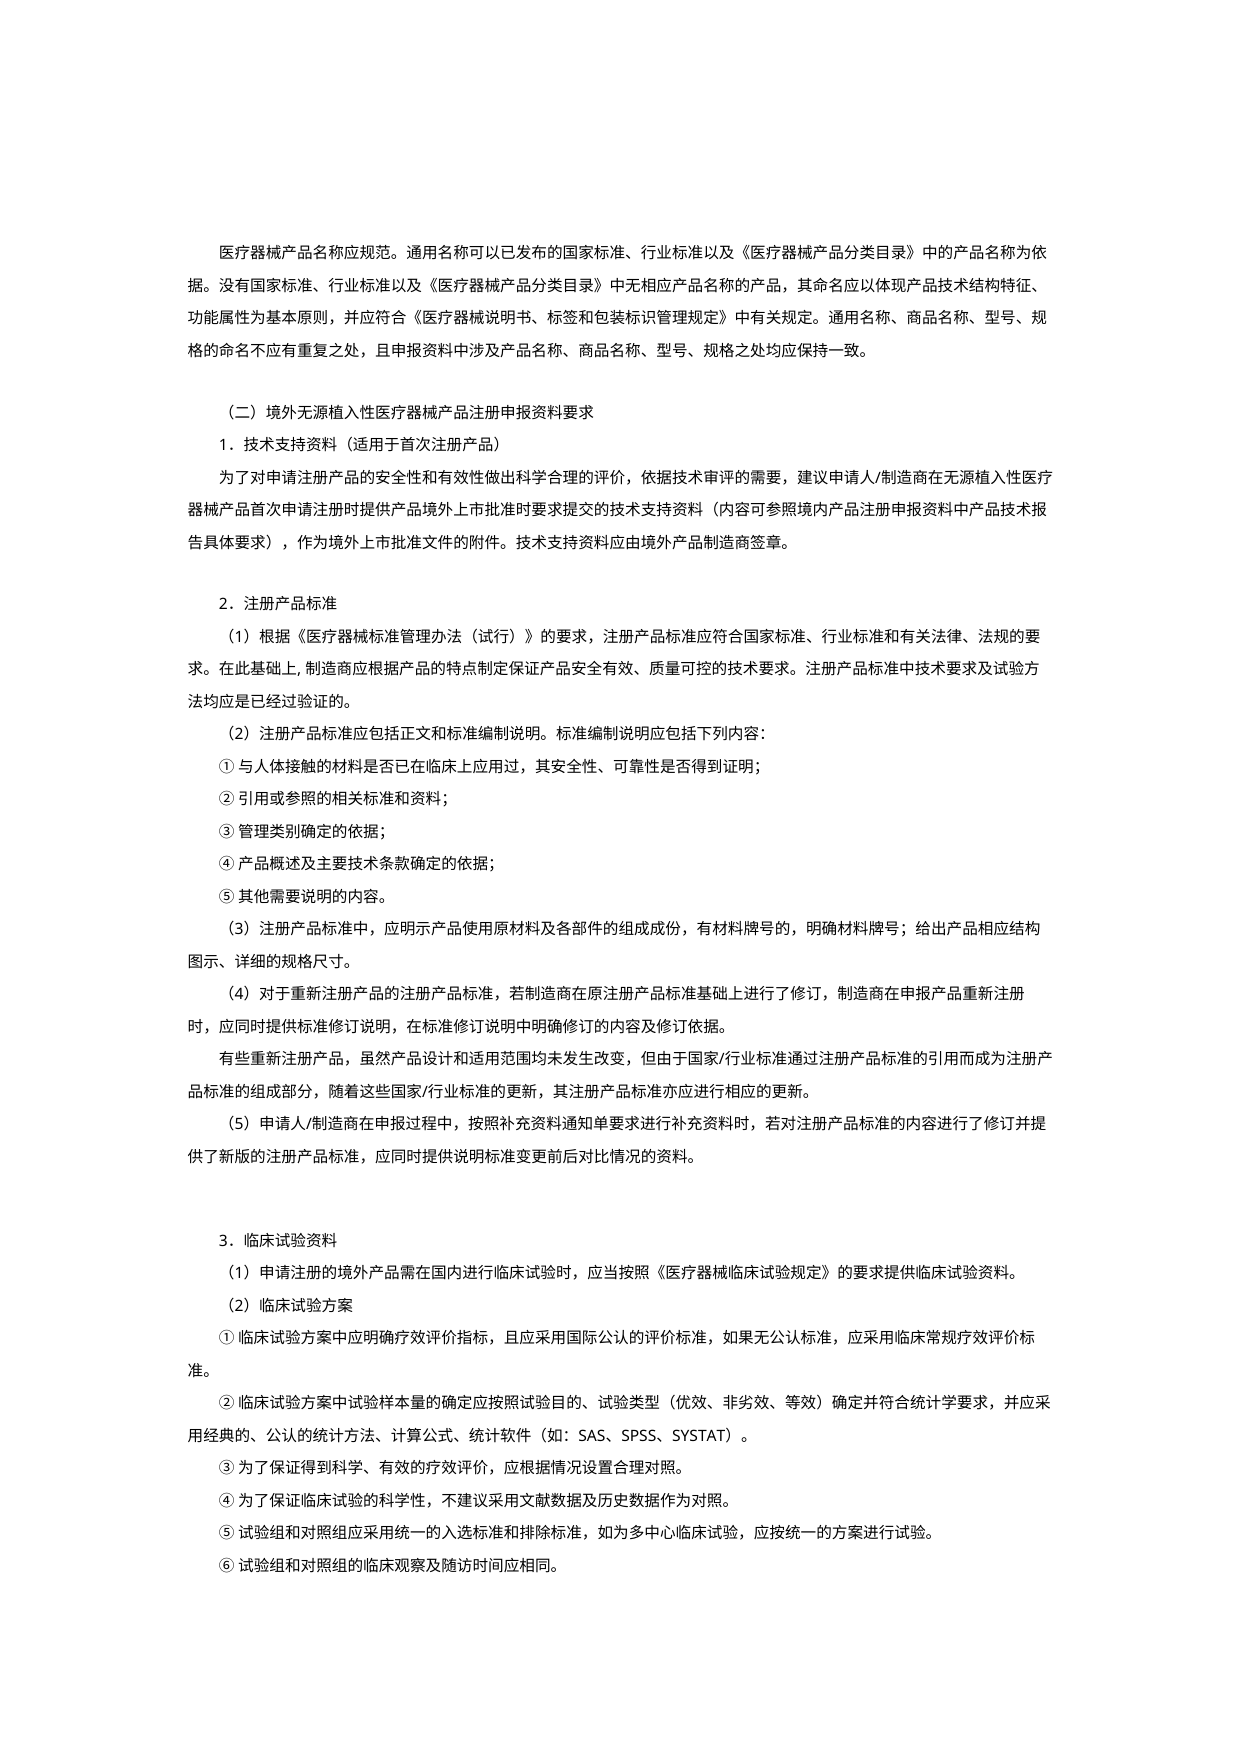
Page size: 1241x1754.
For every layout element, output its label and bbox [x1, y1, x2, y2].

table_header [188, 162, 1053, 1581]
